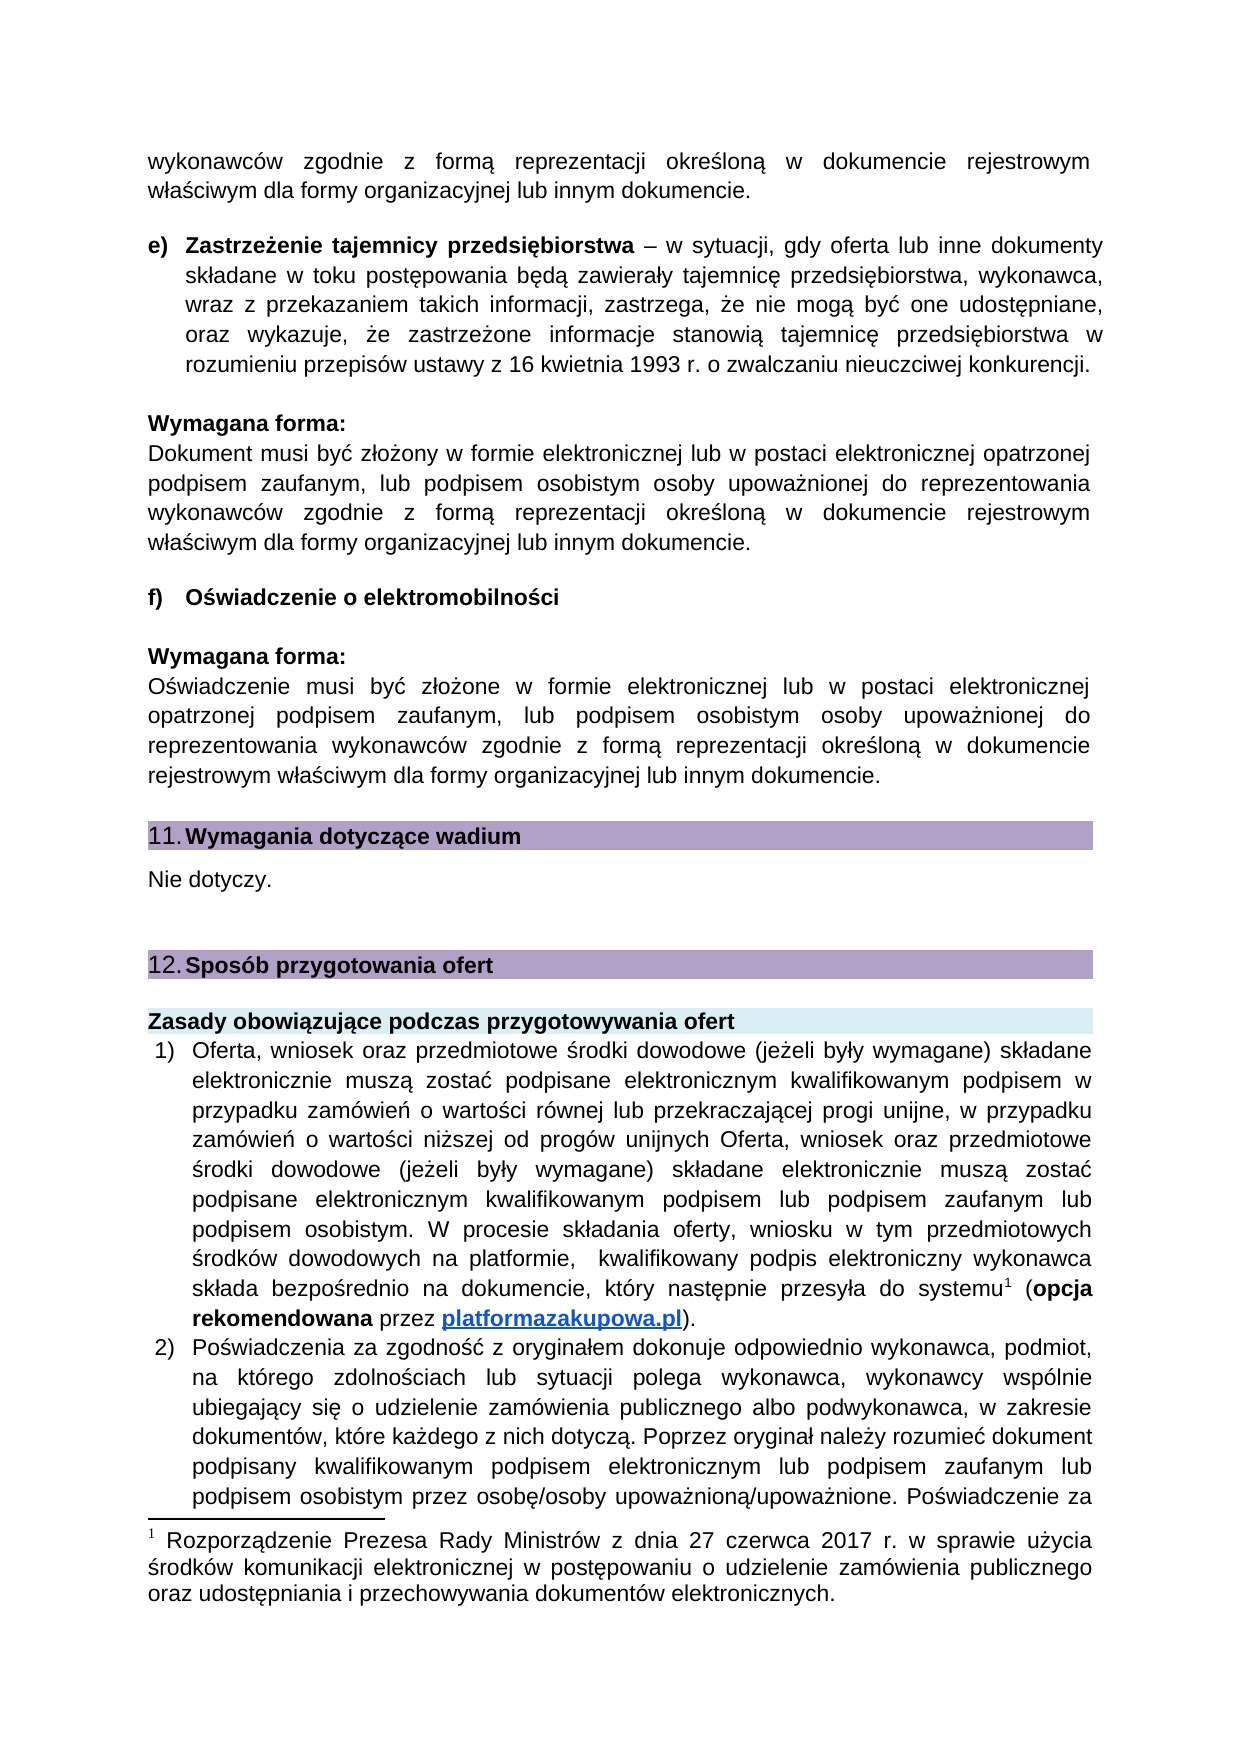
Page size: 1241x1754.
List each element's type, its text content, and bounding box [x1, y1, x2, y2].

text Zasady obowiązujące podczas przygotowywania ofert [148, 1008, 1093, 1034]
list Oświadczenie o elektromobilności [148, 583, 1104, 610]
text Nie dotyczy. [148, 866, 1093, 892]
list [154, 1334, 1093, 1509]
text Oświadczenie musi być złożone w formie elektronicznej lub w postaci elektronicznej opatrzonej podpisem zaufanym, lub podpisem osobistym osoby upoważnionej do reprezentowania wykonawców zgodnie z formą reprezentacji określoną w dokumencie rejestrowym właściwym dla formy organizacyjnej lub innym dokumencie. [148, 673, 1091, 788]
list Oferta, wniosek oraz przedmiotowe środki dowodowe (jeżeli były wymagane) składane elektronicznie muszą zostać podpisane elektronicznym kwalifikowanym podpisem w przypadku zamówień o wartości równej lub przekraczającej progi unijne, w przypadku zamówień o wartości niższej od progów unijnych Oferta, wniosek oraz przedmiotowe środki dowodowe (jeżeli były wymagane) składane elektronicznie muszą zostać podpisane elektronicznym kwalifikowanym podpisem lub podpisem zaufanym lub podpisem osobistym. W procesie składania oferty, wniosku w tym przedmiotowych środków dowodowych na platformie, kwalifikowany podpis elektroniczny wykonawca składa bezpośrednio na dokumencie, który następnie przesyła do systemu (opcja rekomendowana przez platformazakupowa.pl). [154, 1037, 1093, 1331]
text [148, 148, 1091, 204]
text Dokument musi być złożony w formie elektronicznej lub w postaci elektronicznej opatrzonej podpisem zaufanym, lub podpisem osobistym osoby upoważnionej do reprezentowania wykonawców zgodnie z formą reprezentacji określoną w dokumencie rejestrowym właściwym dla formy organizacyjnej lub innym dokumencie. [148, 440, 1091, 555]
list Zastrzeżenie tajemnicy przedsiębiorstwa – w sytuacji, gdy oferta lub inne dokumenty składane w toku postępowania będą zawierały tajemnicę przedsiębiorstwa, wykonawca, wraz z przekazaniem takich informacji, zastrzega, że nie mogą być one udostępniane, oraz wykazuje, że zastrzeżone informacje stanowią tajemnicę przedsiębiorstwa w rozumieniu przepisów ustawy z 16 kwietnia 1993 r. o zwalczaniu nieuczciwej konkurencji. [148, 232, 1104, 377]
text Wymagana forma: [148, 410, 1091, 436]
list Wymagania dotyczące wadium [148, 821, 1093, 850]
text Wymagana forma: [148, 643, 1091, 669]
list Sposób przygotowania ofert [148, 950, 1093, 979]
